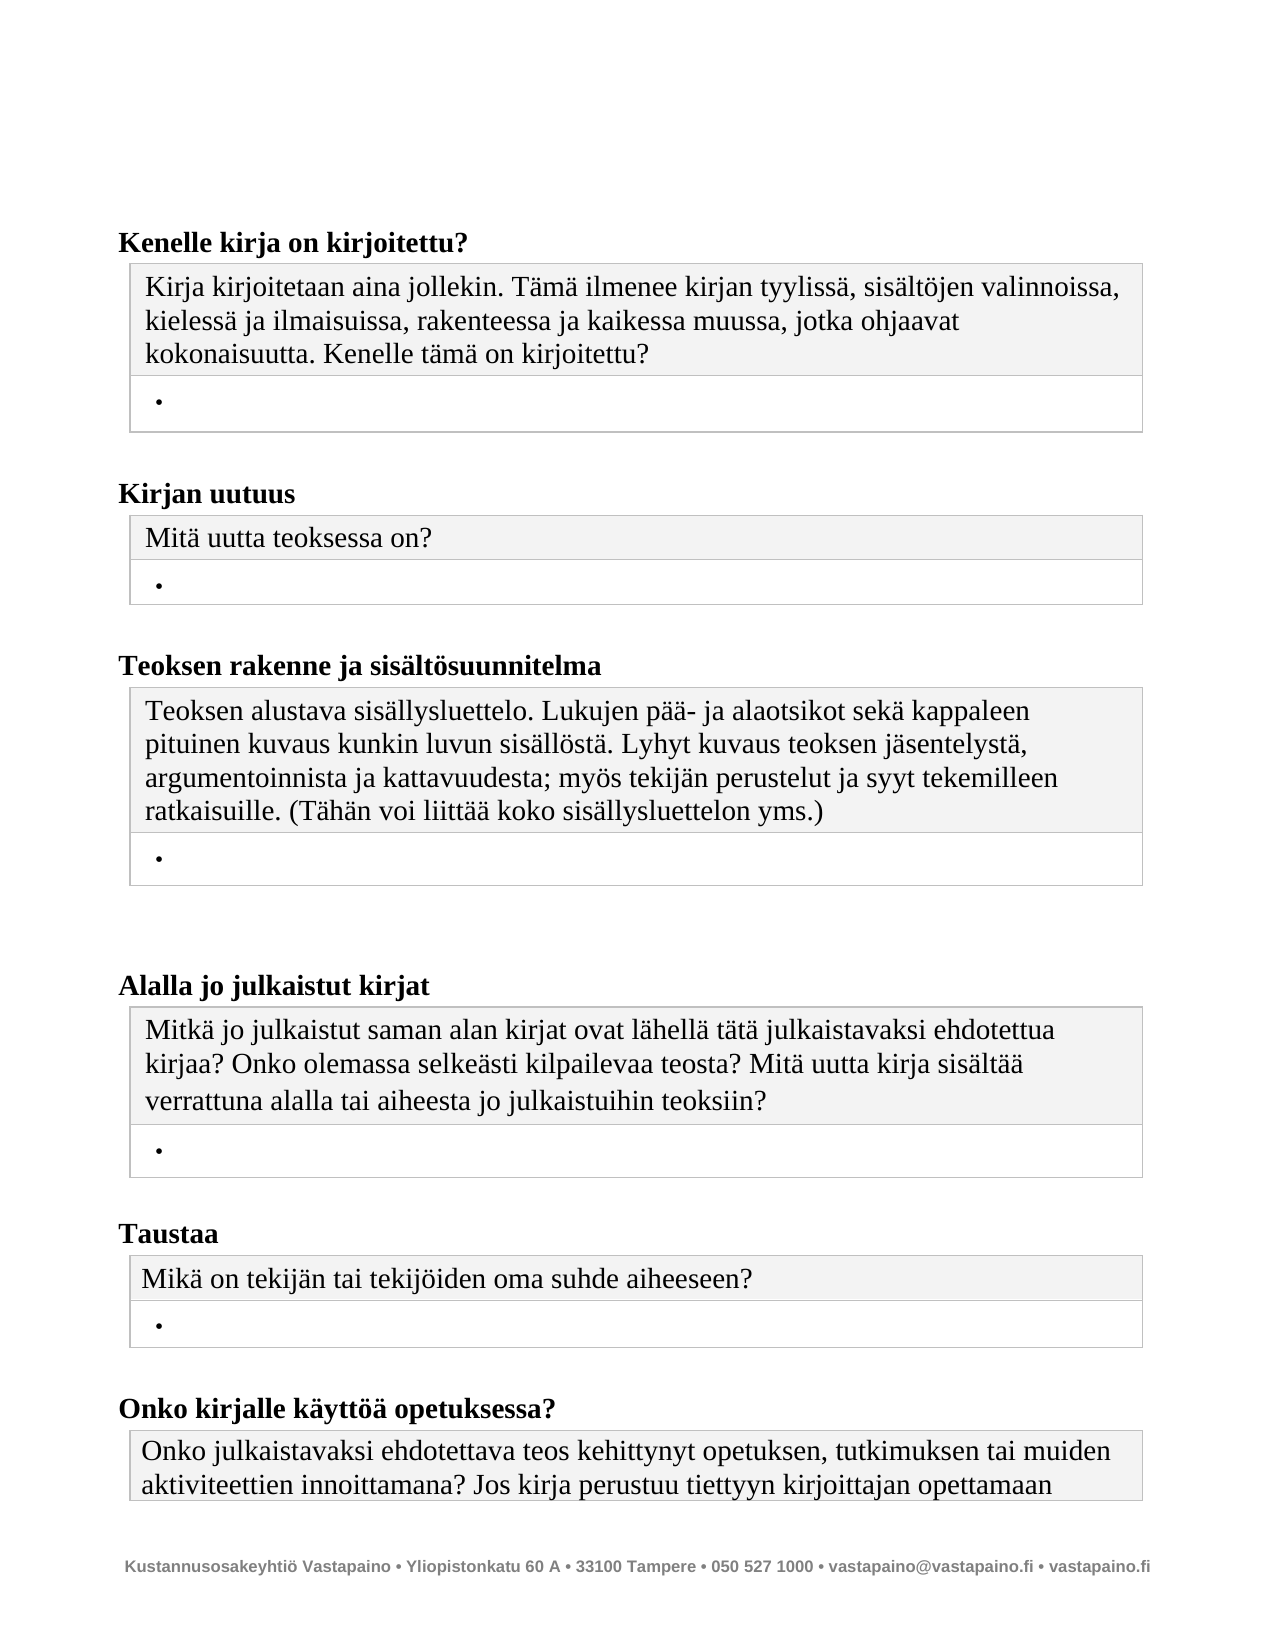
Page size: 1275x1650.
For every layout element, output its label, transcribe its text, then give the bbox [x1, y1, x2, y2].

list Teoksen rakenne ja sisältösuunnitelma [118, 648, 1157, 682]
list Alalla jo julkaistut kirjat [118, 968, 1157, 1001]
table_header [131, 1431, 1142, 1500]
table_header Mitkä jo julkaistut saman alan kirjat ovat lähellä tätä julkaistavaksi ehdotettua kirjaa? Onko olemassa selkeästi kilpailevaa teosta? Mitä uutta kirja sisältää verrattuna alalla tai aiheesta jo julkaistuihin teoksiin? [131, 1008, 1142, 1124]
table_cell [131, 1125, 1142, 1177]
table_cell [131, 833, 1142, 885]
table_cell [131, 1301, 1142, 1347]
table_header Mikä on tekijän tai tekijöiden oma suhde aiheeseen? [131, 1256, 1142, 1299]
text Taustaa [118, 1216, 1157, 1250]
table_cell [131, 376, 1142, 431]
table_cell [131, 560, 1142, 604]
text Onko kirjalle käyttöä opetuksessa? [118, 1392, 1157, 1425]
list Kenelle kirja on kirjoitettu? [118, 225, 1157, 258]
table_header Teoksen alustava sisällysluettelo. Lukujen pää- ja alaotsikot sekä kappaleen pituinen kuvaus kunkin luvun sisällöstä. Lyhyt kuvaus teoksen jäsentelystä, argumentoinnista ja kattavuudesta; myös tekijän perustelut ja syyt tekemilleen ratkaisuille. (Tähän voi liittää koko sisällysluettelon yms.) [131, 688, 1142, 832]
table_header Mitä uutta teoksessa on? [131, 516, 1142, 559]
list Kirjan uutuus [118, 476, 1157, 509]
table_header Kirja kirjoitetaan aina jollekin. Tämä ilmenee kirjan tyylissä, sisältöjen valinnoissa, kielessä ja ilmaisuissa, rakenteessa ja kaikessa muussa, jotka ohjaavat kokonaisuutta. Kenelle tämä on kirjoitettu? [131, 264, 1142, 375]
